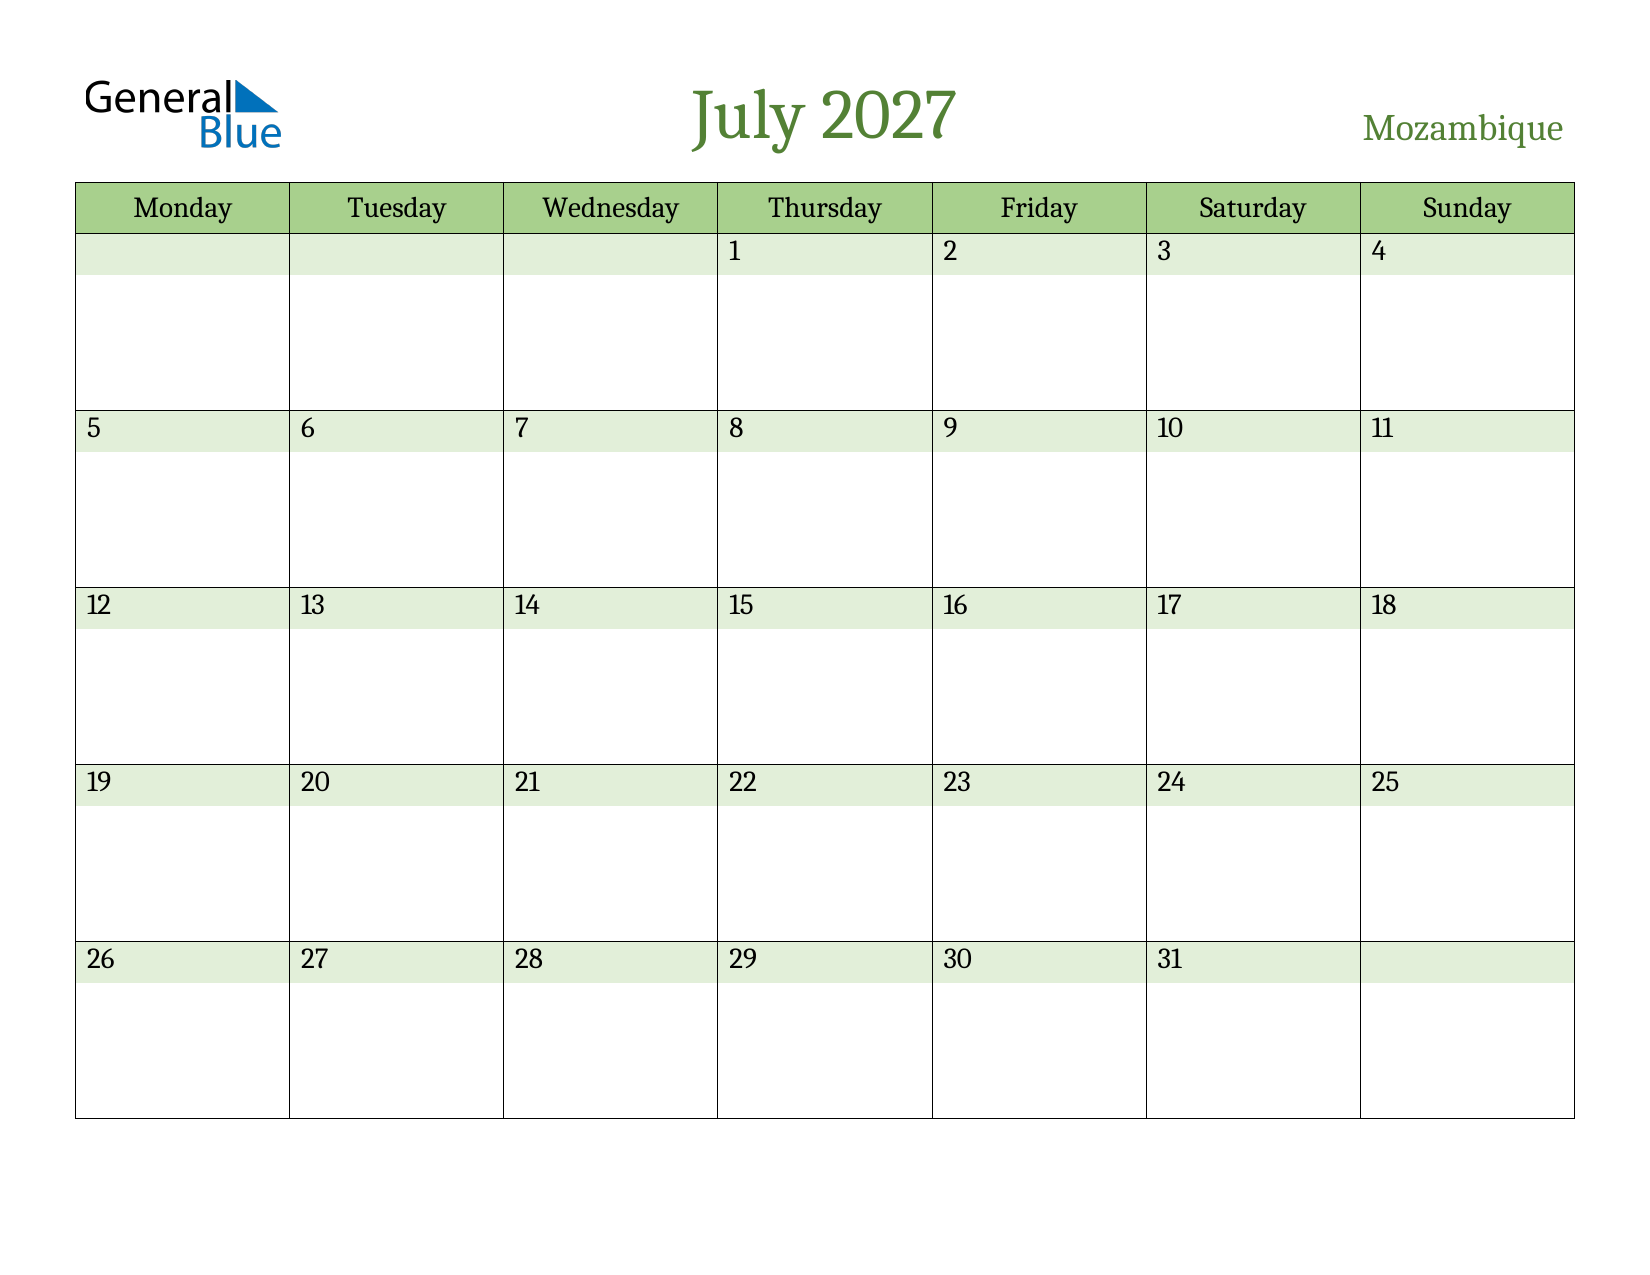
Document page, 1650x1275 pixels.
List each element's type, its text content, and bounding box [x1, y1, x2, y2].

table_cell 6 [290, 411, 503, 452]
table_cell 2 [933, 234, 1146, 275]
table_cell 16 [933, 588, 1146, 629]
table_cell Sunday [1361, 183, 1574, 233]
table_cell [718, 806, 932, 941]
table_cell 7 [504, 411, 717, 452]
table_cell 3 [1147, 234, 1360, 275]
table_cell 22 [718, 765, 932, 806]
table_cell [1147, 275, 1360, 410]
picture [86, 80, 281, 148]
table_cell Wednesday [504, 183, 717, 233]
table_cell [76, 629, 289, 764]
table_cell 20 [290, 765, 503, 806]
table_cell [504, 234, 717, 275]
table_cell 25 [1361, 765, 1574, 806]
table_cell [504, 806, 717, 941]
table_cell [504, 452, 717, 587]
table_header July 2027 [504, 75, 1146, 182]
table_cell 30 [933, 942, 1146, 983]
table_cell [1361, 275, 1574, 410]
table_cell 5 [76, 411, 289, 452]
table_cell [718, 275, 932, 410]
table_cell 15 [718, 588, 932, 629]
table_cell [504, 275, 717, 410]
table_cell [290, 983, 503, 1118]
table_cell 31 [1147, 942, 1360, 983]
table_cell 12 [76, 588, 289, 629]
table_cell [504, 629, 717, 764]
table_cell [1147, 629, 1360, 764]
table_cell [76, 983, 289, 1118]
table_cell 18 [1361, 588, 1574, 629]
table_cell [933, 983, 1146, 1118]
table_cell [1147, 983, 1360, 1118]
table_cell [290, 629, 503, 764]
table_cell [290, 806, 503, 941]
table_cell 1 [718, 234, 932, 275]
table_cell 4 [1361, 234, 1574, 275]
table_cell [1147, 806, 1360, 941]
table_cell Thursday [718, 183, 932, 233]
table_cell Tuesday [290, 183, 503, 233]
table_cell 10 [1147, 411, 1360, 452]
table_cell 14 [504, 588, 717, 629]
table_cell [718, 983, 932, 1118]
table_cell 13 [290, 588, 503, 629]
table_cell 23 [933, 765, 1146, 806]
table_cell [1361, 983, 1574, 1118]
table_cell 8 [718, 411, 932, 452]
table_cell [1361, 452, 1574, 587]
table_cell 29 [718, 942, 932, 983]
table_cell 17 [1147, 588, 1360, 629]
table_cell [1361, 806, 1574, 941]
table_cell [1361, 629, 1574, 764]
table_cell 11 [1361, 411, 1574, 452]
table_cell [1361, 942, 1574, 983]
table_header [76, 75, 503, 182]
table_cell [933, 806, 1146, 941]
table_cell [718, 452, 932, 587]
table_cell Saturday [1147, 183, 1360, 233]
table_cell [76, 452, 289, 587]
table_cell 27 [290, 942, 503, 983]
table_cell [718, 629, 932, 764]
table_cell 28 [504, 942, 717, 983]
table_cell 21 [504, 765, 717, 806]
table_cell [76, 234, 289, 275]
table_cell 9 [933, 411, 1146, 452]
table_header Mozambique [1146, 75, 1574, 182]
table_cell [290, 234, 503, 275]
table_cell Monday [76, 183, 289, 233]
table_cell [933, 275, 1146, 410]
table_cell [290, 452, 503, 587]
table_cell Friday [933, 183, 1146, 233]
table_cell [933, 452, 1146, 587]
table_cell [76, 275, 289, 410]
table_cell [290, 275, 503, 410]
table_cell 19 [76, 765, 289, 806]
table_cell [76, 806, 289, 941]
table_cell 24 [1147, 765, 1360, 806]
table_cell [1147, 452, 1360, 587]
table_cell [933, 629, 1146, 764]
table_cell 26 [76, 942, 289, 983]
table_cell [504, 983, 717, 1118]
